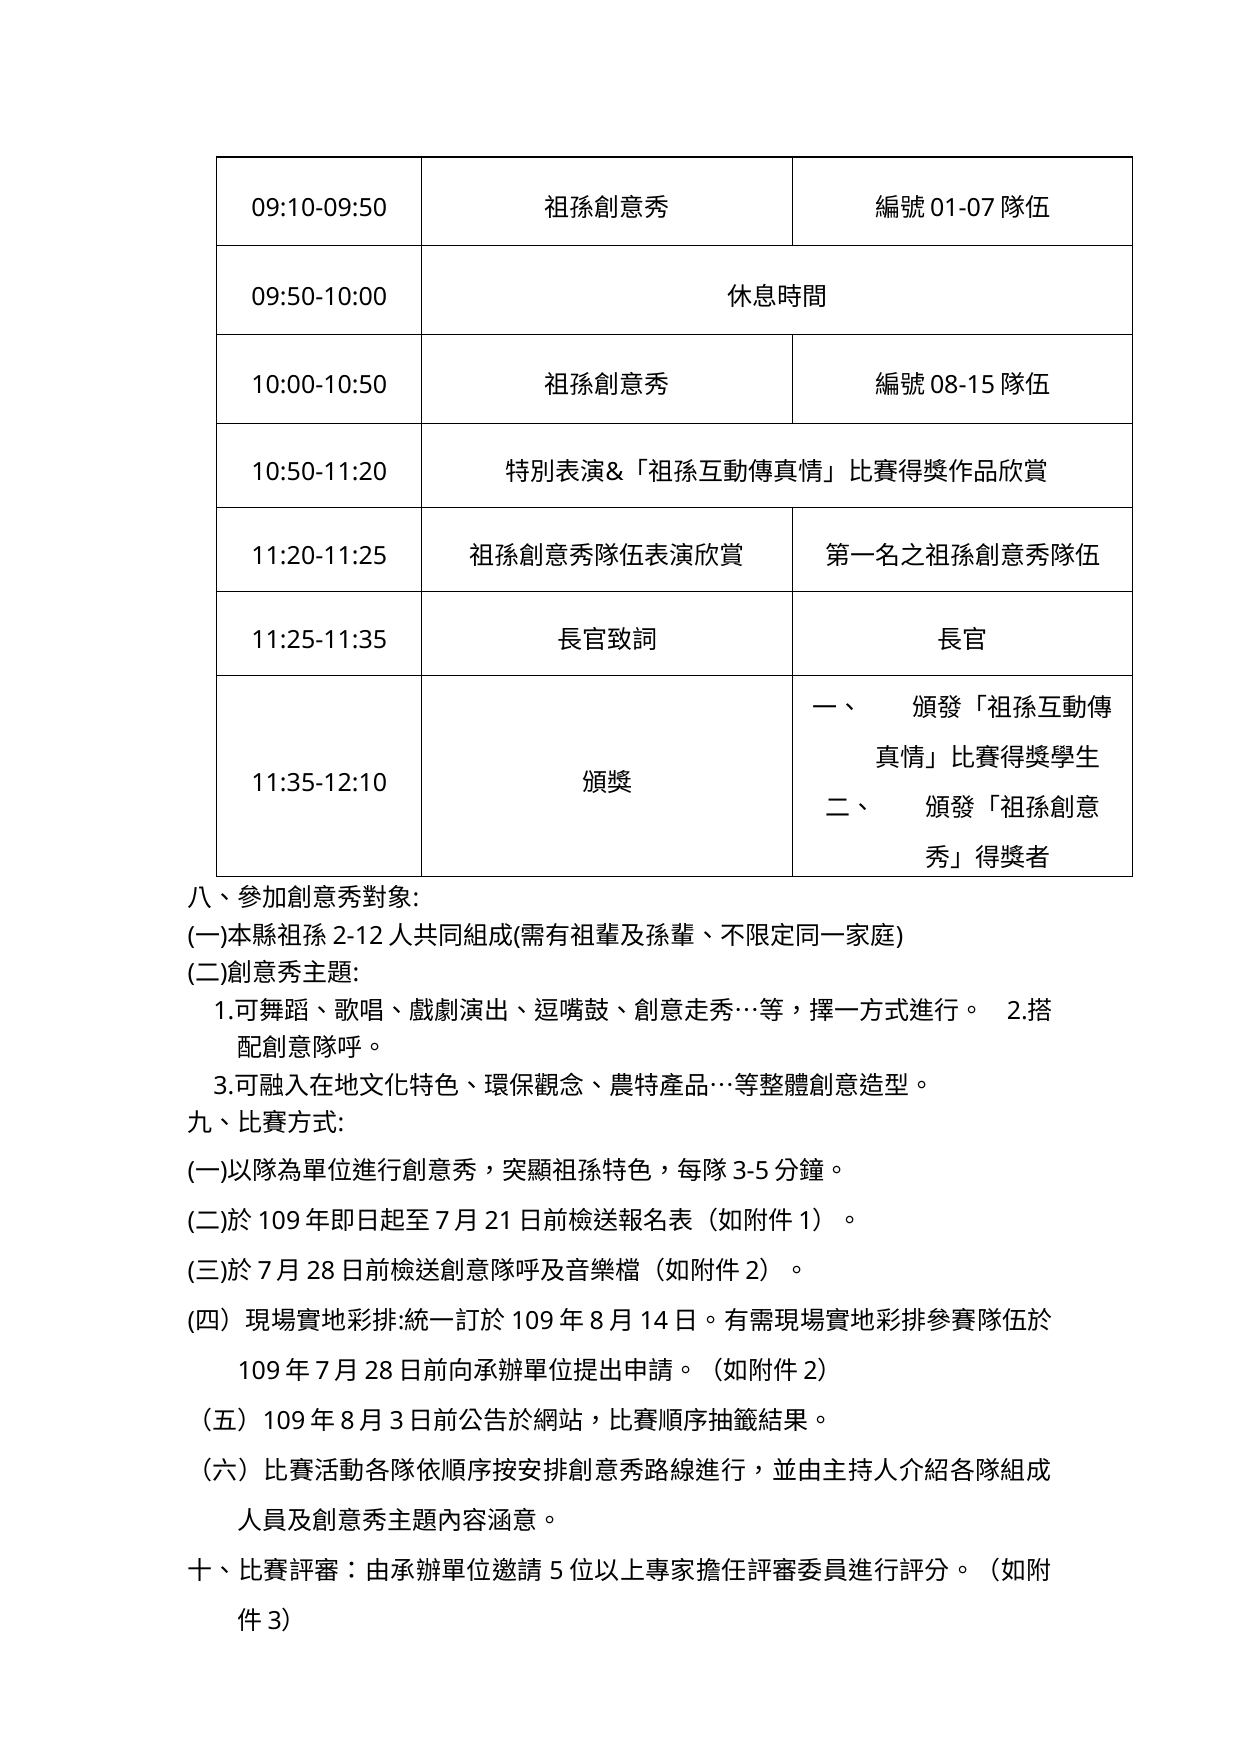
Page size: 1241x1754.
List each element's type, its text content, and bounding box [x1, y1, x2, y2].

table_cell 10:00-10:50 [217, 335, 421, 422]
table_cell 頒發「祖孫互動傳真情」比賽得獎學生 頒發「祖孫創意秀」得獎者 [793, 676, 1132, 876]
text （五）109年8月3日前公告於網站，比賽順序抽籤結果。 [187, 1389, 1053, 1439]
text 3.可融入在地文化特色、環保觀念、農特產品…等整體創意造型。 [187, 1064, 1053, 1102]
table_cell 編號08-15隊伍 [793, 335, 1132, 422]
text (一)本縣祖孫2-12人共同組成(需有祖輩及孫輩、不限定同一家庭) [187, 914, 1053, 952]
table_cell 休息時間 [422, 246, 1132, 334]
text 1.可舞蹈、歌唱、戲劇演出、逗嘴鼓、創意走秀…等，擇一方式進行。 2.搭配創意隊呼。 [187, 989, 1053, 1064]
table_cell 特別表演&「祖孫互動傳真情」比賽得獎作品欣賞 [422, 424, 1132, 507]
table_cell 頒獎 [422, 676, 792, 876]
table_cell 長官 [793, 592, 1132, 675]
table_cell 祖孫創意秀隊伍表演欣賞 [422, 508, 792, 591]
text (二)於109年即日起至7月21日前檢送報名表（如附件1）。 [187, 1189, 1053, 1239]
text (三)於7月28日前檢送創意隊呼及音樂檔（如附件2）。 [187, 1239, 1053, 1289]
table_cell 11:20-11:25 [217, 508, 421, 591]
table_cell 祖孫創意秀 [422, 335, 792, 422]
table_cell 11:25-11:35 [217, 592, 421, 675]
table_cell 長官致詞 [422, 592, 792, 675]
table_cell 09:10-09:50 [217, 158, 421, 245]
text 八、參加創意秀對象: [187, 877, 1053, 914]
text 九、比賽方式: [187, 1102, 1053, 1139]
text (四）現場實地彩排:統一訂於109年8月14日。有需現場實地彩排參賽隊伍於109年7月28日前向承辦單位提出申請。（如附件2） [187, 1289, 1053, 1389]
table_cell 09:50-10:00 [217, 246, 421, 334]
table_cell 11:35-12:10 [217, 676, 421, 876]
table_cell 祖孫創意秀 [422, 158, 792, 245]
table_cell 第一名之祖孫創意秀隊伍 [793, 508, 1132, 591]
table_cell 10:50-11:20 [217, 424, 421, 507]
table_cell 編號01-07隊伍 [793, 158, 1132, 245]
text (一)以隊為單位進行創意秀，突顯祖孫特色，每隊3-5分鐘。 [187, 1139, 1053, 1189]
text （六）比賽活動各隊依順序按安排創意秀路線進行，並由主持人介紹各隊組成人員及創意秀主題內容涵意。 [187, 1439, 1053, 1539]
text 十、比賽評審：由承辦單位邀請5位以上專家擔任評審委員進行評分。（如附件3） [187, 1539, 1053, 1639]
text (二)創意秀主題: [187, 952, 1053, 989]
